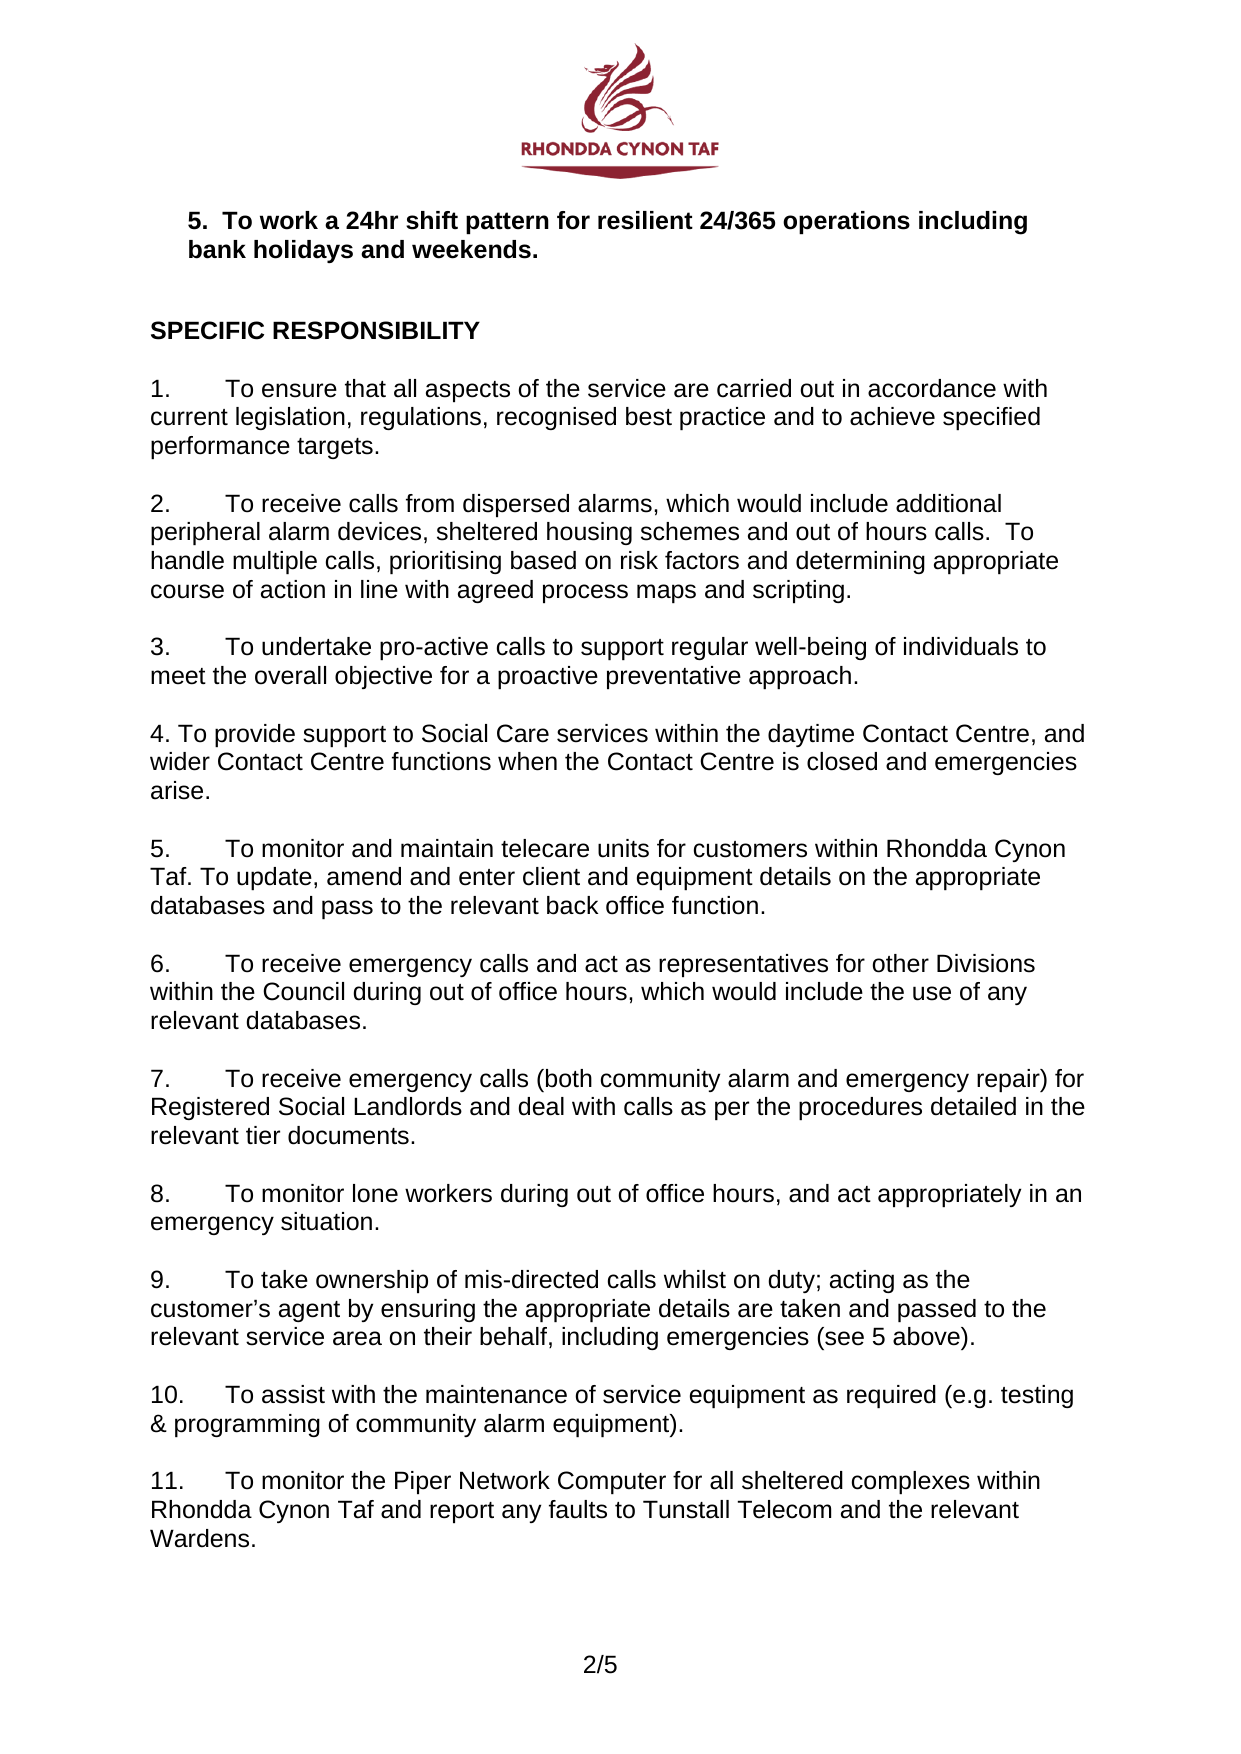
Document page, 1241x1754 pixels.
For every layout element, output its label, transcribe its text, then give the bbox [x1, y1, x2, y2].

text 4. To provide support to Social Care services within the daytime Contact Centre, and wider Contact Centre functions when the Contact Centre is closed and emergencies arise. [150, 719, 1090, 805]
text 8. To monitor lone workers during out of office hours, and act appropriately in an emergency situation. [150, 1179, 1090, 1236]
subtitle SPECIFIC RESPONSIBILITY [150, 316, 1090, 345]
text 1. To ensure that all aspects of the service are carried out in accordance with current legislation, regulations, recognised best practice and to achieve specified performance targets. [150, 374, 1090, 460]
text 6. To receive emergency calls and act as representatives for other Divisions within the Council during out of office hours, which would include the use of any relevant databases. [150, 949, 1090, 1035]
text 11. To monitor the Piper Network Computer for all sheltered complexes within Rhondda Cynon Taf and report any faults to Tunstall Telecom and the relevant Wardens. [150, 1466, 1090, 1552]
picture [521, 43, 719, 179]
text 5. To monitor and maintain telecare units for customers within Rhondda Cynon Taf. To update, amend and enter client and equipment details on the appropriate databases and pass to the relevant back office function. [150, 834, 1090, 920]
text 2. To receive calls from dispersed alarms, which would include additional peripheral alarm devices, sheltered housing schemes and out of hours calls. To handle multiple calls, prioritising based on risk factors and determining appropriate course of action in line with agreed process maps and scripting. [150, 489, 1090, 604]
text 5. To work a 24hr shift pattern for resilient 24/365 operations including bank holidays and weekends. [187, 206, 1090, 263]
text 9. To take ownership of mis-directed calls whilst on duty; acting as the customer’s agent by ensuring the appropriate details are taken and passed to the relevant service area on their behalf, including emergencies (see 5 above). [150, 1265, 1090, 1351]
text 10. To assist with the maintenance of service equipment as required (e.g. testing & programming of community alarm equipment). [150, 1380, 1090, 1437]
text 7. To receive emergency calls (both community alarm and emergency repair) for Registered Social Landlords and deal with calls as per the procedures detailed in the relevant tier documents. [150, 1064, 1090, 1150]
text 3. To undertake pro-active calls to support regular well-being of individuals to meet the overall objective for a proactive preventative approach. [150, 632, 1090, 690]
